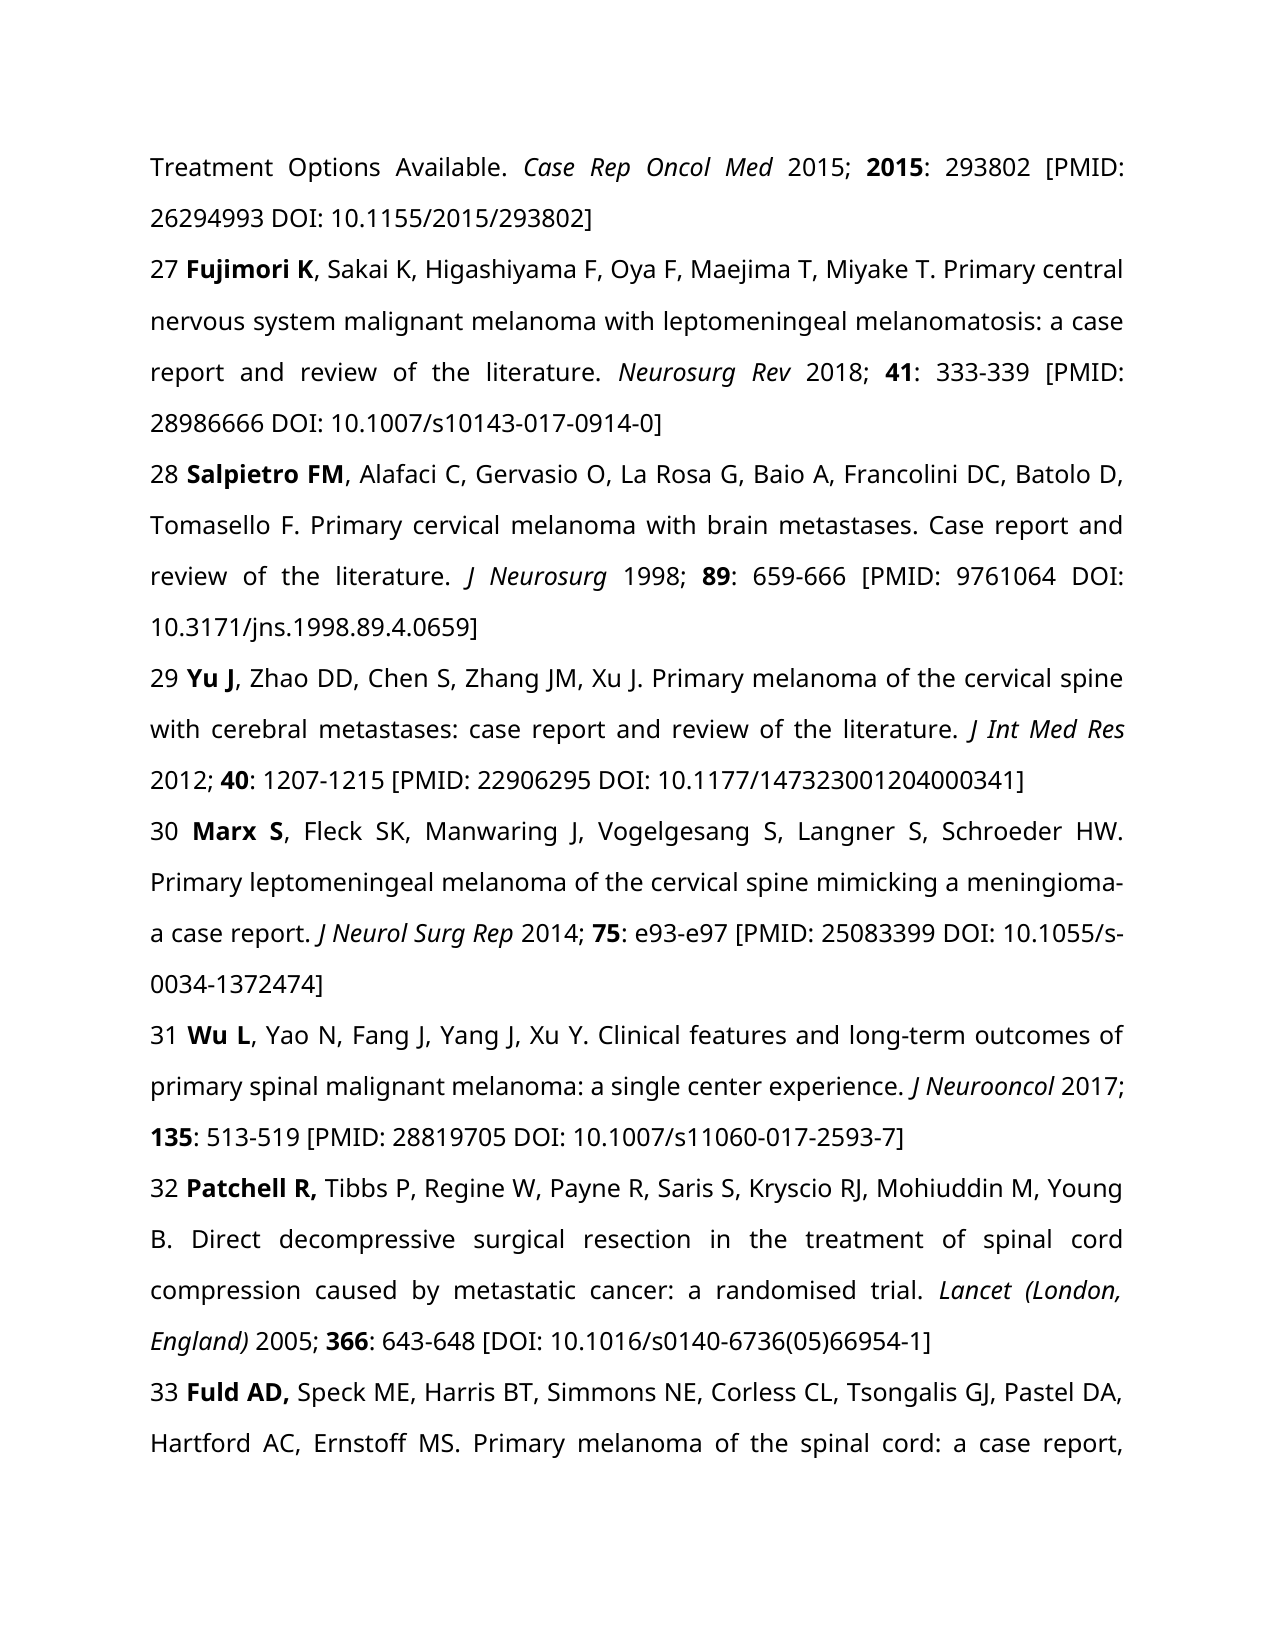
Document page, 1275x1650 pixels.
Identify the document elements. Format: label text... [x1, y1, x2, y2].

text 32 Patchell R, Tibbs P, Regine W, Payne R, Saris S, Kryscio RJ, Mohiuddin M, Young B. Direct decompressive surgical resection in the treatment of spinal cord compression caused by metastatic cancer: a randomised trial. Lancet (London, England) 2005; 366: 643-648 [DOI: 10.1016/s0140-6736(05)66954-1] [150, 1171, 1125, 1358]
text 27 Fujimori K, Sakai K, Higashiyama F, Oya F, Maejima T, Miyake T. Primary central nervous system malignant melanoma with leptomeningeal melanomatosis: a case report and review of the literature. Neurosurg Rev 2018; 41: 333-339 [PMID: 28986666 DOI: 10.1007/s10143-017-0914-0] [150, 252, 1125, 439]
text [150, 150, 1125, 235]
text 30 Marx S, Fleck SK, Manwaring J, Vogelgesang S, Langner S, Schroeder HW. Primary leptomeningeal melanoma of the cervical spine mimicking a meningioma-a case report. J Neurol Surg Rep 2014; 75: e93-e97 [PMID: 25083399 DOI: 10.1055/s-0034-1372474] [150, 813, 1125, 1001]
text 29 Yu J, Zhao DD, Chen S, Zhang JM, Xu J. Primary melanoma of the cervical spine with cerebral metastases: case report and review of the literature. J Int Med Res 2012; 40: 1207-1215 [PMID: 22906295 DOI: 10.1177/147323001204000341] [150, 660, 1125, 797]
text 28 Salpietro FM, Alafaci C, Gervasio O, La Rosa G, Baio A, Francolini DC, Batolo D, Tomasello F. Primary cervical melanoma with brain metastases. Case report and review of the literature. J Neurosurg 1998; 89: 659-666 [PMID: 9761064 DOI: 10.3171/jns.1998.89.4.0659] [150, 456, 1125, 643]
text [150, 1375, 1125, 1460]
text 31 Wu L, Yao N, Fang J, Yang J, Xu Y. Clinical features and long-term outcomes of primary spinal malignant melanoma: a single center experience. J Neurooncol 2017; 135: 513-519 [PMID: 28819705 DOI: 10.1007/s11060-017-2593-7] [150, 1018, 1125, 1154]
